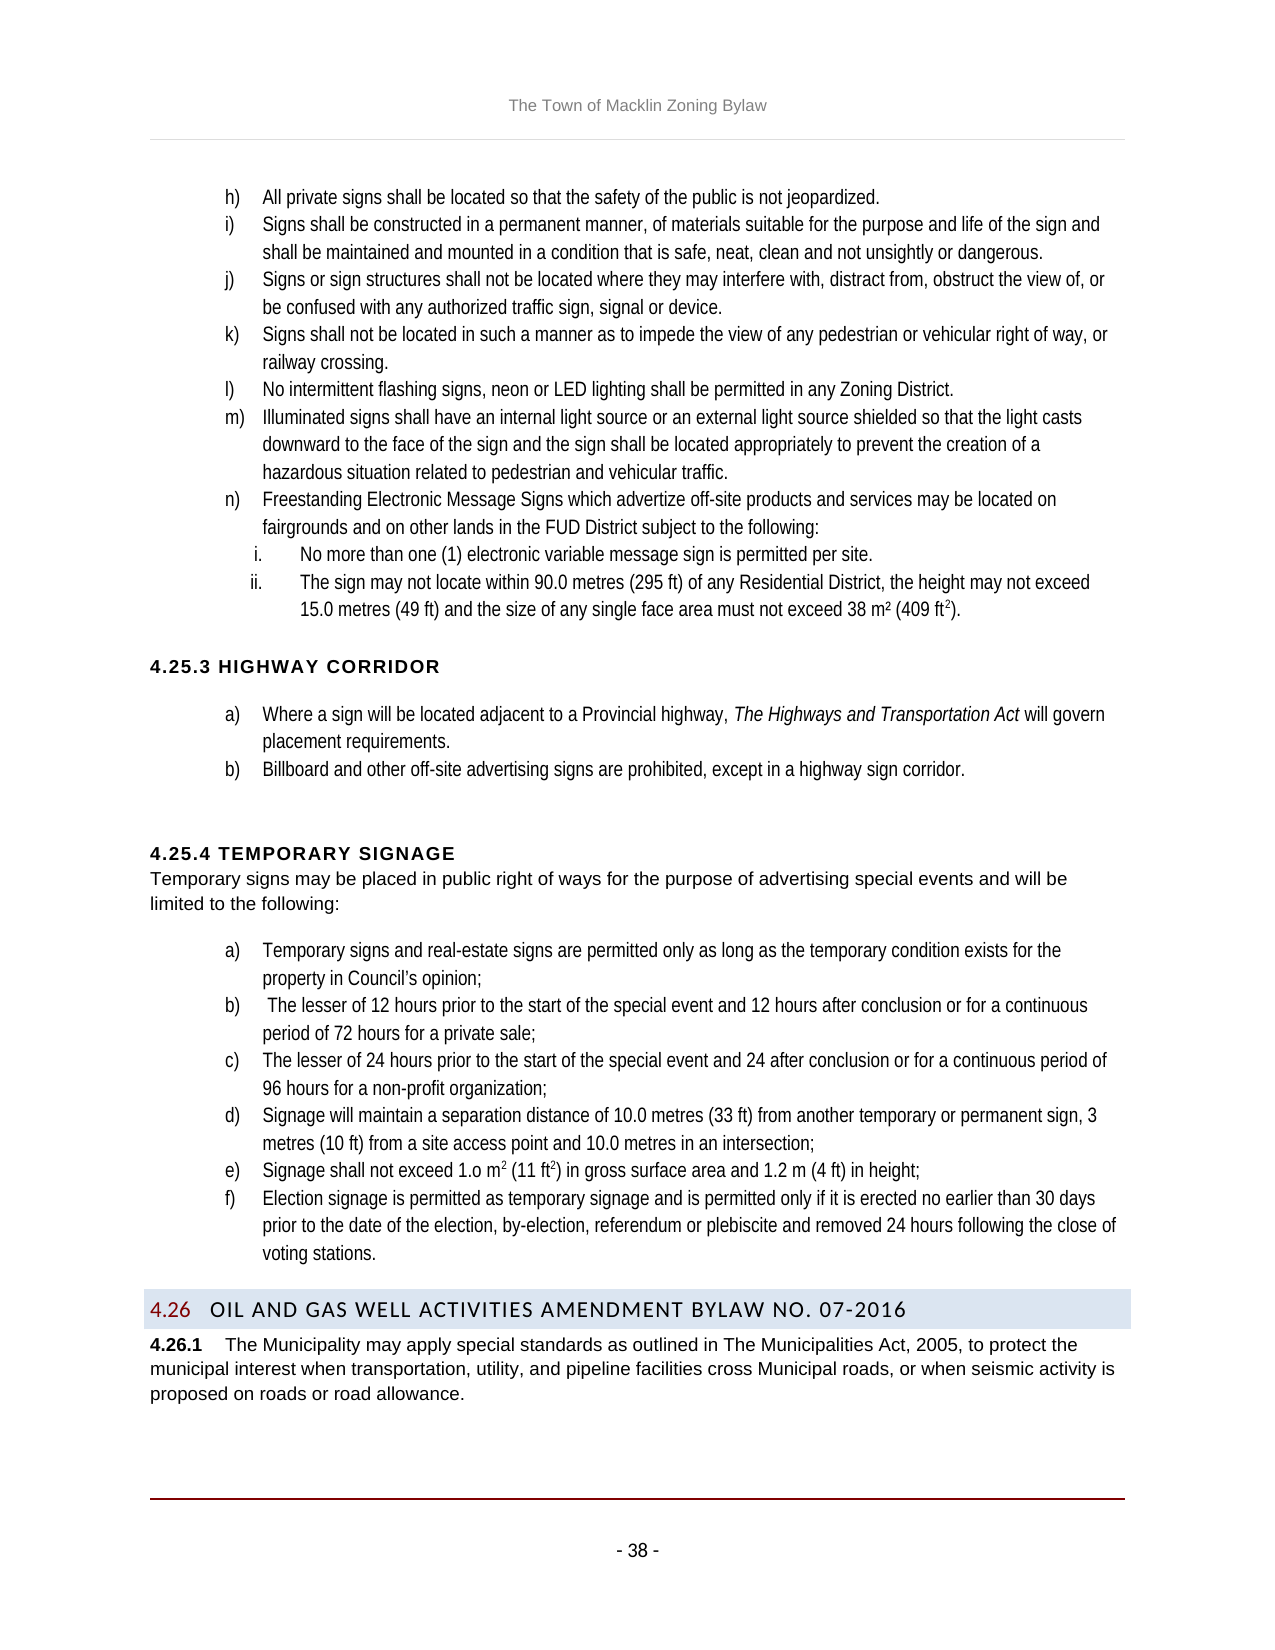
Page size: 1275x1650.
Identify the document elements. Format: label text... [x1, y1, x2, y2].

list No intermittent flashing signs, neon or LED lighting shall be permitted in any Zoning District. [225, 377, 1125, 401]
subtitle 4.25.4 Temporary Signage [150, 843, 1125, 864]
list Signs shall be constructed in a permanent manner, of materials suitable for the purpose and life of the sign and shall be maintained and mounted in a condition that is safe, neat, clean and not unsightly or dangerous. [225, 212, 1125, 263]
list No more than one (1) electronic variable message sign is permitted per site. [262, 542, 1125, 566]
list The Municipality may apply special standards as outlined in The Municipalities Act, 2005, to protect the municipal interest when transportation, utility, and pipeline facilities cross Municipal roads, or when seismic activity is proposed on roads or road allowance. [150, 1333, 1125, 1404]
list The lesser of 24 hours prior to the start of the special event and 24 after conclusion or for a continuous period of 96 hours for a non-profit organization; [225, 1048, 1125, 1099]
list Election signage is permitted as temporary signage and is permitted only if it is erected no earlier than 30 days prior to the date of the election, by-election, referendum or plebiscite and removed 24 hours following the close of voting stations. [225, 1185, 1125, 1264]
subtitle Oil and Gas Well Activities amendment bylaw no. 07-2016 [150, 1295, 1125, 1323]
list Illuminated signs shall have an internal light source or an external light source shielded so that the light casts downward to the face of the sign and the sign shall be located appropriately to prevent the creation of a hazardous situation related to pedestrian and vehicular traffic. [225, 404, 1125, 483]
list Signs or sign structures shall not be located where they may interfere with, distract from, obstruct the view of, or be confused with any authorized traffic sign, signal or device. [225, 267, 1125, 318]
list Billboard and other off-site advertising signs are prohibited, except in a highway sign corridor. [225, 756, 1125, 780]
list Signage shall not exceed 1.o m2 (11 ft2) in gross surface area and 1.2 m (4 ft) in height; [225, 1158, 1125, 1182]
list Signage will maintain a separation distance of 10.0 metres (33 ft) from another temporary or permanent sign, 3 metres (10 ft) from a site access point and 10.0 metres in an intersection; [225, 1103, 1125, 1154]
text Temporary signs may be placed in public right of ways for the purpose of advertising special events and will be limited to the following: [150, 867, 1125, 914]
list The lesser of 12 hours prior to the start of the special event and 12 hours after conclusion or for a continuous period of 72 hours for a private sale; [225, 993, 1125, 1044]
list Temporary signs and real-estate signs are permitted only as long as the temporary condition exists for the property in Council’s opinion; [225, 938, 1125, 989]
list Where a sign will be located adjacent to a Provincial highway, The Highways and Transportation Act will govern placement requirements. [225, 701, 1125, 753]
list The sign may not locate within 90.0 metres (295 ft) of any Residential District, the height may not exceed 15.0 metres (49 ft) and the size of any single face area must not exceed 38 m² (409 ft2). [262, 569, 1125, 621]
list All private signs shall be located so that the safety of the public is not jeopardized. [225, 184, 1125, 208]
list Signs shall not be located in such a manner as to impede the view of any pedestrian or vehicular right of way, or railway crossing. [225, 322, 1125, 373]
list Freestanding Electronic Message Signs which advertize off-site products and services may be located on fairgrounds and on other lands in the FUD District subject to the following: [225, 487, 1125, 538]
subtitle 4.25.3 Highway Corridor [150, 656, 1125, 677]
